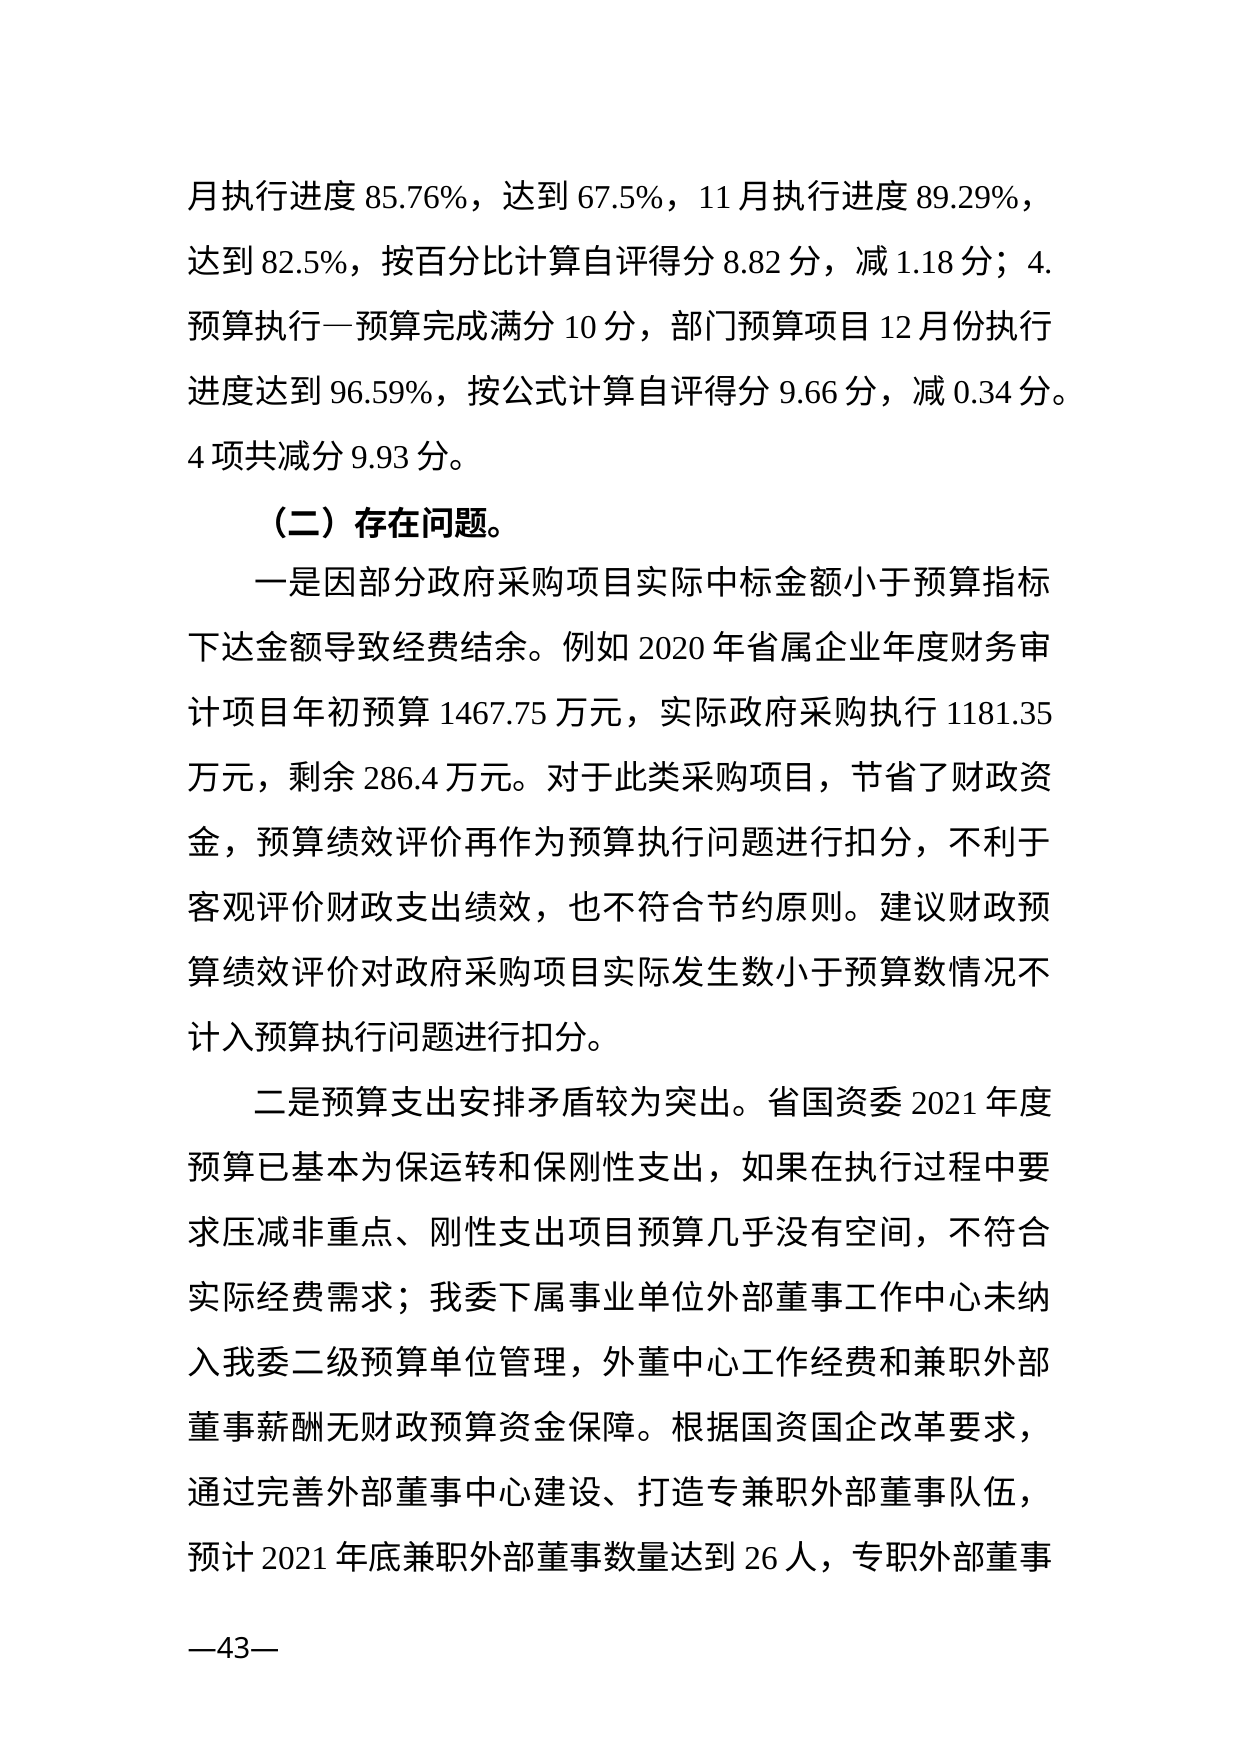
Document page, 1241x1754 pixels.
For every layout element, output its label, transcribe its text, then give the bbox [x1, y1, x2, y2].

text 一是因部分政府采购项目实际中标金额小于预算指标下达金额导致经费结余。例如2020年省属企业年度财务审计项目年初预算1467.75万元，实际政府采购执行1181.35万元，剩余286.4万元。对于此类采购项目，节省了财政资金，预算绩效评价再作为预算执行问题进行扣分，不利于客观评价财政支出绩效，也不符合节约原则。建议财政预算绩效评价对政府采购项目实际发生数小于预算数情况不计入预算执行问题进行扣分。 [187, 547, 1053, 1067]
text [187, 1067, 1053, 1587]
text （二）存在问题。 [187, 487, 1053, 547]
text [187, 162, 1053, 487]
